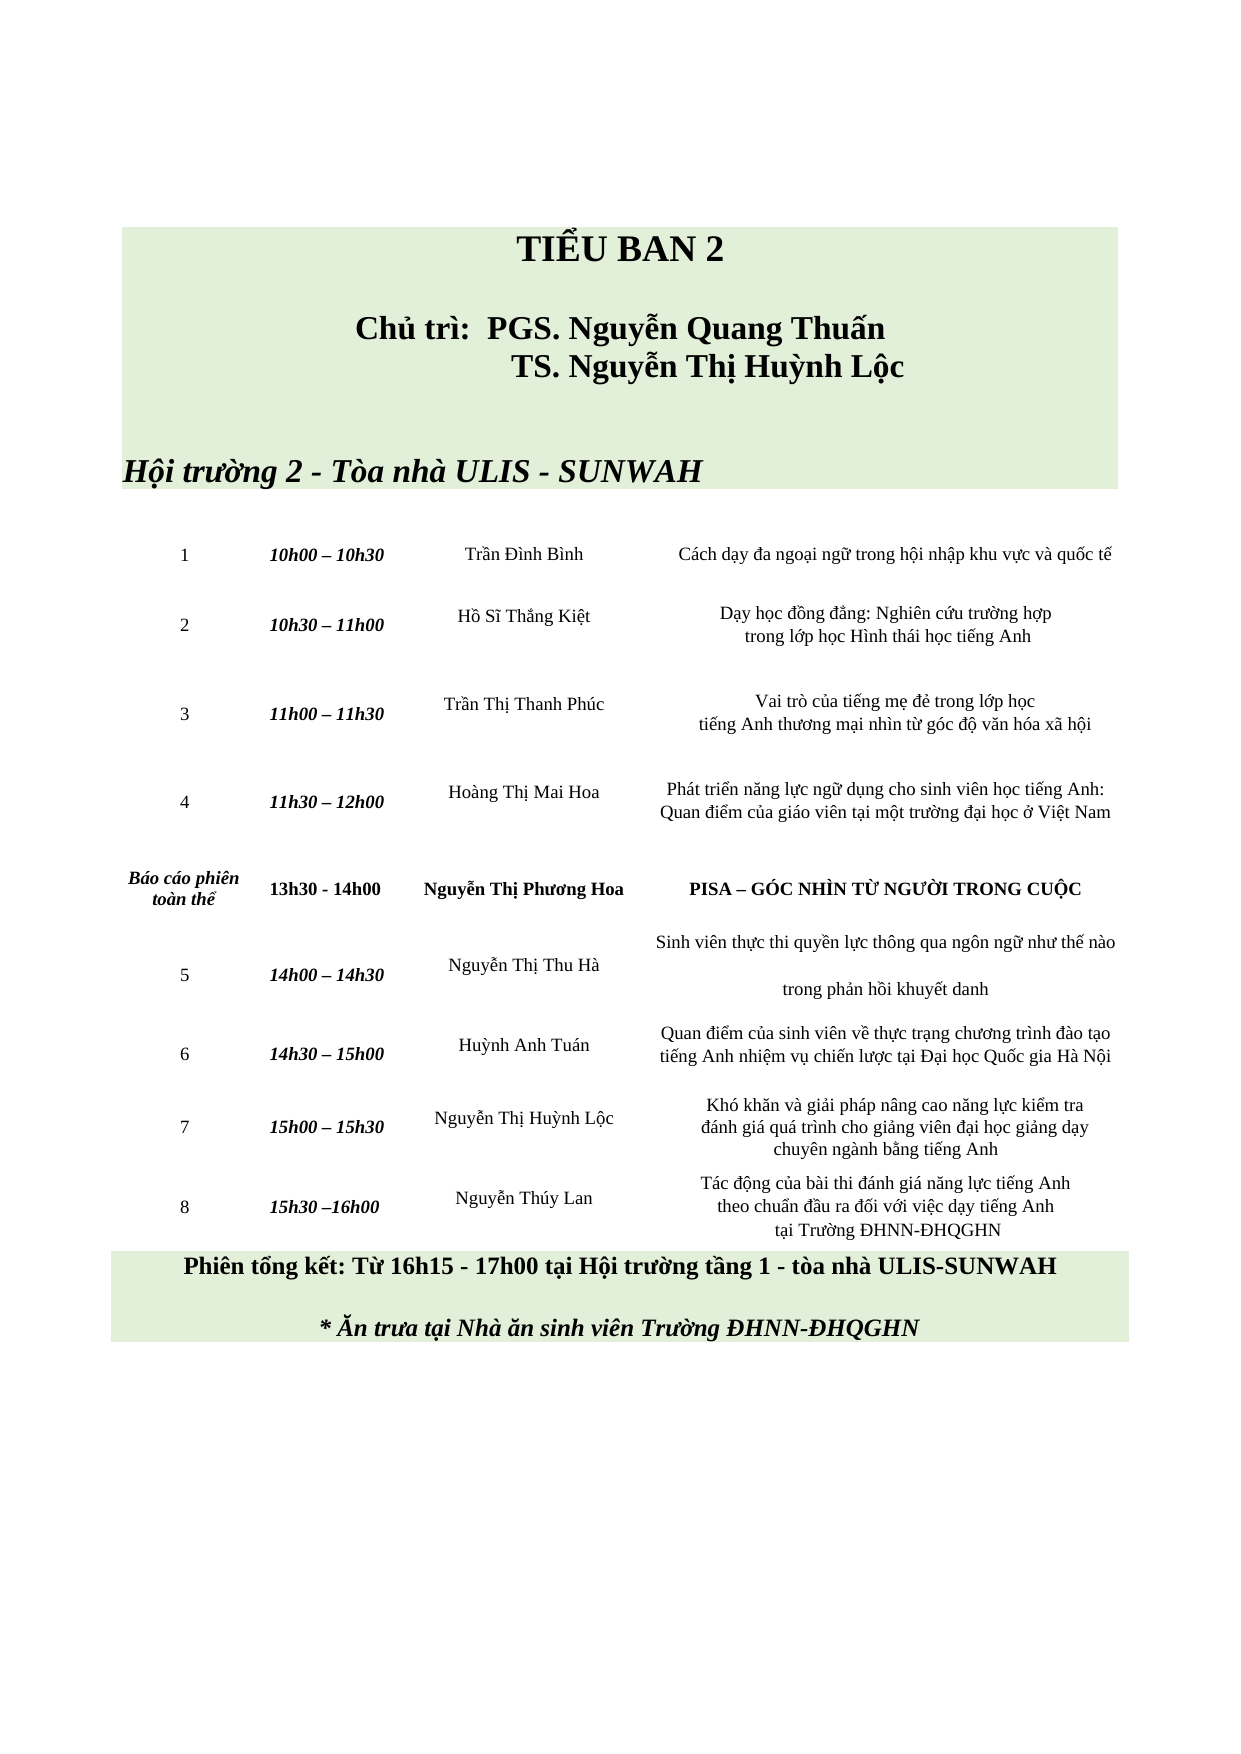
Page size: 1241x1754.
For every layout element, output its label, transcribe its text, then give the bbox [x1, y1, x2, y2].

table_cell Dạy học đồng đẳng: Nghiên cứu trường hợp trong lớp học Hình thái học tiếng Anh [642, 581, 1129, 669]
table_cell 4 [111, 758, 258, 845]
table_cell Sinh viên thực thi quyền lực thông qua ngôn ngữ như thế nào trong phản hồi khuyết danh [642, 931, 1129, 1018]
table_cell 15h30 –16h00 [258, 1163, 406, 1251]
table_cell 2 [111, 581, 258, 669]
table_cell 5 [111, 931, 258, 1018]
table_cell Phiên tổng kết: Từ 16h15 - 17h00 tại Hội trường tầng 1 - tòa nhà ULIS-SUNWAH * Ăn trưa tại Nhà ăn sinh viên Trường ĐHNN-ĐHQGHN [111, 1251, 1129, 1342]
table_cell Nguyễn Thị Thu Hà [406, 931, 642, 1018]
table_cell Hoàng Thị Mai Hoa [406, 758, 642, 845]
table_cell 1 [111, 528, 258, 581]
table_header TIỂU BAN 2 Chủ trì: PGS. Nguyễn Quang Thuấn TS. Nguyễn Thị Huỳnh Lộc Hội trường 2 - Tòa nhà ULIS - SUNWAH [111, 150, 1129, 528]
table_cell Báo cáo phiên toàn thể [111, 845, 258, 931]
table_cell 6 [111, 1018, 258, 1090]
table_cell 8 [111, 1163, 258, 1251]
table_cell 10h00 – 10h30 [258, 528, 406, 581]
table_cell Tác động của bài thi đánh giá năng lực tiếng Anh theo chuẩn đầu ra đối với việc dạy tiếng Anh tại Trường ĐHNN-ĐHQGHN [642, 1163, 1129, 1251]
table_cell Hồ Sĩ Thắng Kiệt [406, 581, 642, 669]
table_cell Phát triển năng lực ngữ dụng cho sinh viên học tiếng Anh: Quan điểm của giáo viên tại một trường đại học ở Việt Nam [642, 758, 1129, 845]
table_cell PISA – GÓC NHÌN TỪ NGƯỜI TRONG CUỘC [642, 845, 1129, 931]
table_cell Huỳnh Anh Tuán [406, 1018, 642, 1090]
table_cell Nguyễn Thị Huỳnh Lộc [406, 1090, 642, 1163]
table_cell Cách dạy đa ngoại ngữ trong hội nhập khu vực và quốc tế [642, 528, 1129, 581]
table_cell 11h00 – 11h30 [258, 669, 406, 758]
table_cell Trần Đình Bình [406, 528, 642, 581]
table_cell 14h30 – 15h00 [258, 1018, 406, 1090]
table_cell 7 [111, 1090, 258, 1163]
table_cell 13h30 - 14h00 [258, 845, 406, 931]
table_cell 15h00 – 15h30 [258, 1090, 406, 1163]
table_cell 11h30 – 12h00 [258, 758, 406, 845]
table_cell Nguyễn Thị Phương Hoa [406, 845, 642, 931]
table_cell 10h30 – 11h00 [258, 581, 406, 669]
table_cell 14h00 – 14h30 [258, 931, 406, 1018]
table_cell Quan điểm của sinh viên về thực trạng chương trình đào tạo tiếng Anh nhiệm vụ chiến lược tại Đại học Quốc gia Hà Nội [642, 1018, 1129, 1090]
table_cell Trần Thị Thanh Phúc [406, 669, 642, 758]
table_cell 3 [111, 669, 258, 758]
table_cell Nguyễn Thúy Lan [406, 1163, 642, 1251]
table_cell Vai trò của tiếng mẹ đẻ trong lớp học tiếng Anh thương mại nhìn từ góc độ văn hóa xã hội [642, 669, 1129, 758]
table_cell Khó khăn và giải pháp nâng cao năng lực kiểm tra đánh giá quá trình cho giảng viên đại học giảng dạy chuyên ngành bằng tiếng Anh [642, 1090, 1129, 1163]
